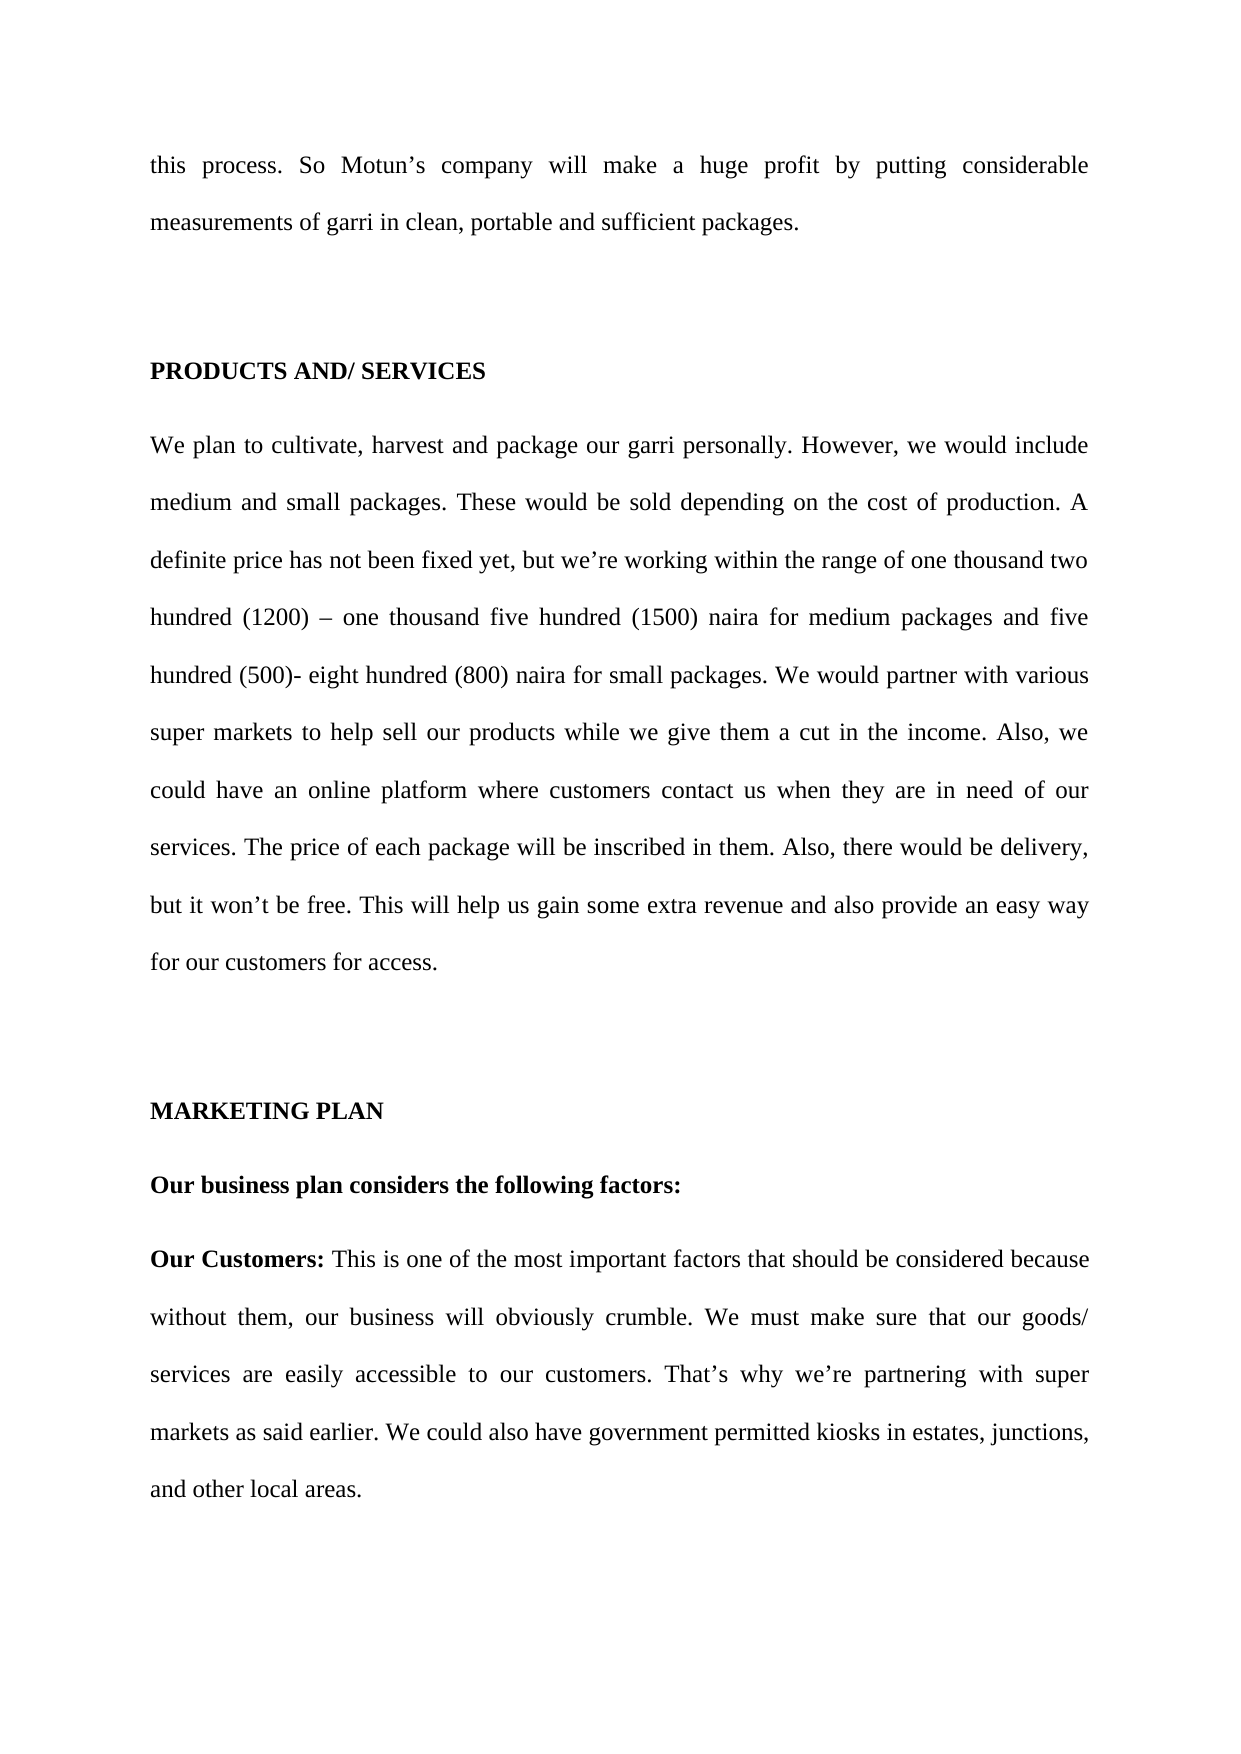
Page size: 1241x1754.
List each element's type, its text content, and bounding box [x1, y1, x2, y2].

text Our Customers: This is one of the most important factors that should be considered because without them, our business will obviously crumble. We must make sure that our goods/ services are easily accessible to our customers. That’s why we’re partnering with super markets as said earlier. We could also have government permitted kiosks in estates, junctions, and other local areas. [150, 1244, 1090, 1503]
text PRODUCTS AND/ SERVICES [150, 356, 1090, 384]
text Our business plan considers the following factors: [150, 1170, 1090, 1199]
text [150, 150, 1090, 236]
text We plan to cultivate, harvest and package our garri personally. However, we would include medium and small packages. These would be sold depending on the cost of production. A definite price has not been fixed yet, but we’re working within the range of one thousand two hundred (1200) – one thousand five hundred (1500) naira for medium packages and five hundred (500)- eight hundred (800) naira for small packages. We would partner with various super markets to help sell our products while we give them a cut in the income. Also, we could have an online platform where customers contact us when they are in need of our services. The price of each package will be inscribed in them. Also, there would be delivery, but it won’t be free. This will help us gain some extra revenue and also provide an easy way for our customers for access. [150, 430, 1090, 976]
text MARKETING PLAN [150, 1096, 1090, 1124]
